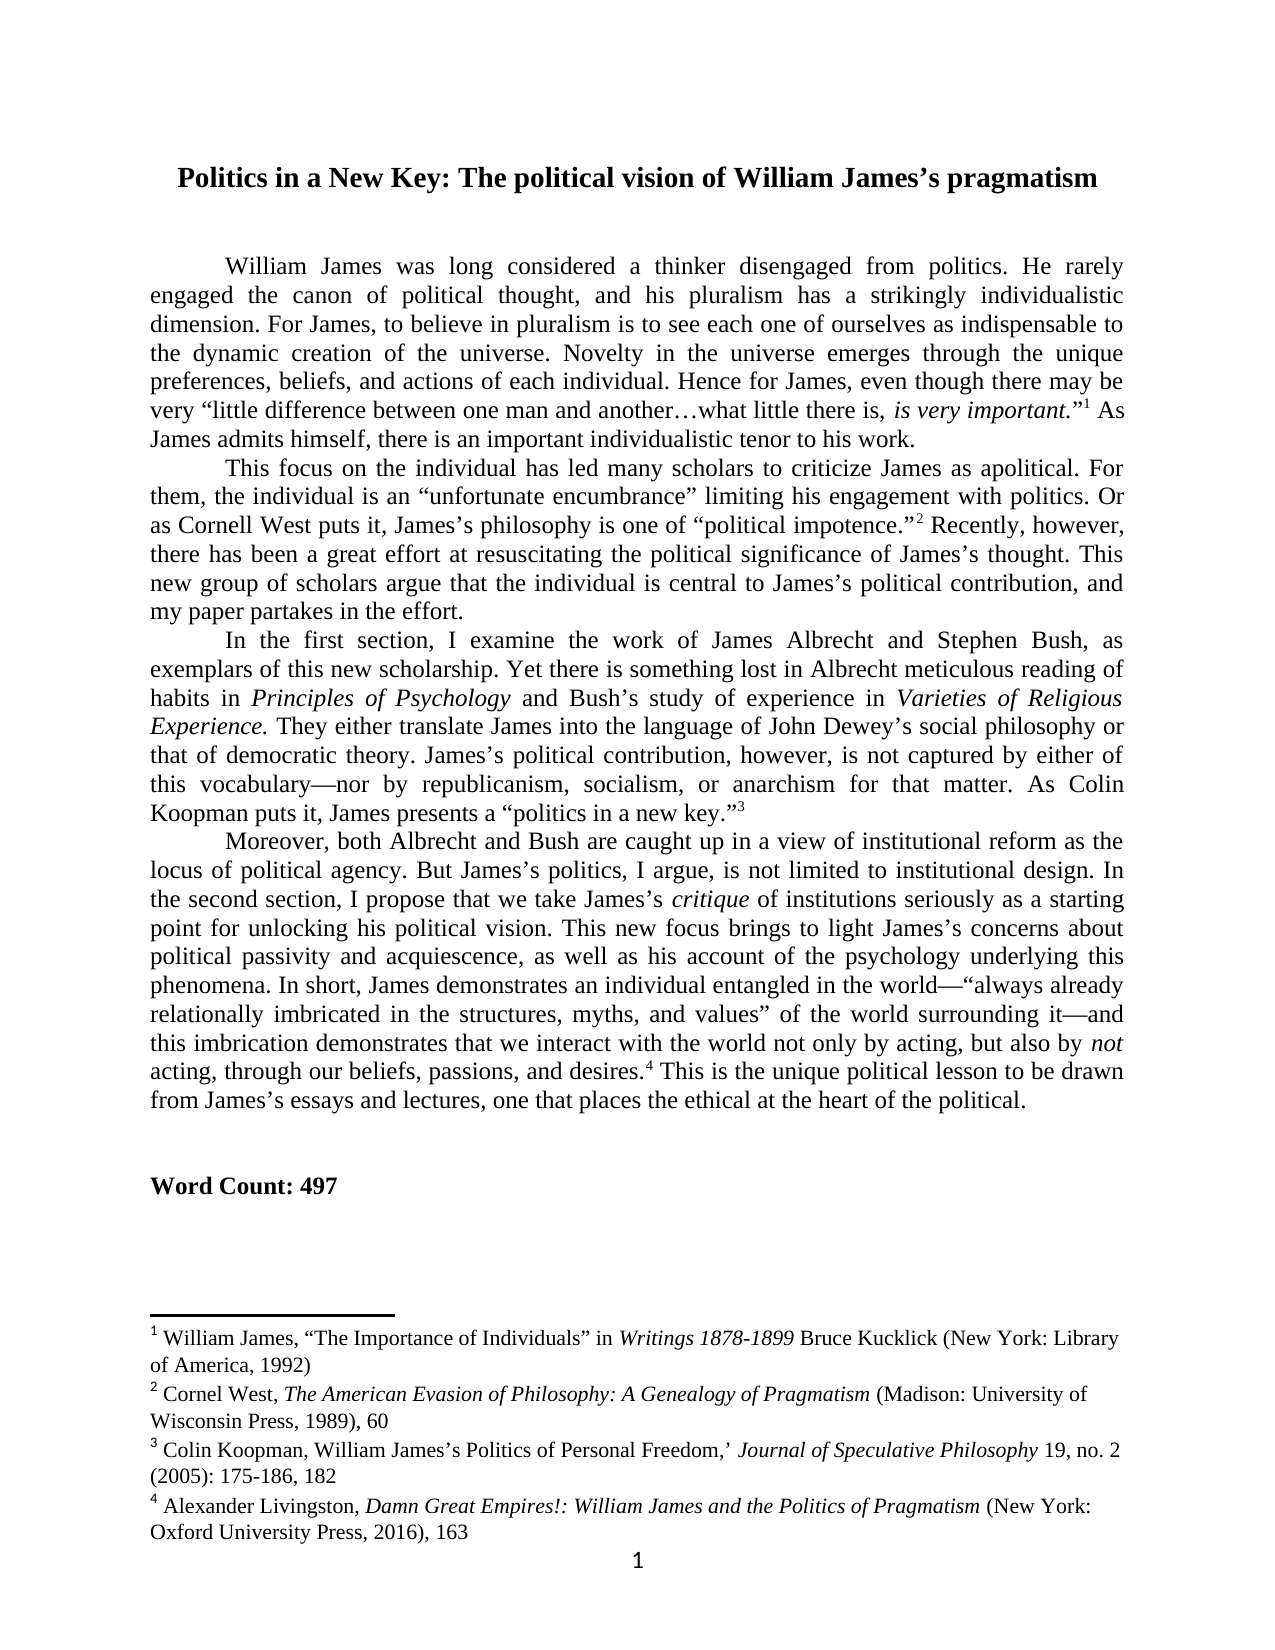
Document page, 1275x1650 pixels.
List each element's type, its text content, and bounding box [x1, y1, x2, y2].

text This focus on the individual has led many scholars to criticize James as apolitical. For them, the individual is an “unfortunate encumbrance” limiting his engagement with politics. Or as Cornell West puts it, James’s philosophy is one of “political impotence.” Recently, however, there has been a great effort at resuscitating the political significance of James’s thought. This new group of scholars argue that the individual is central to James’s political contribution, and my paper partakes in the effort. [150, 453, 1125, 625]
text Moreover, both Albrecht and Bush are caught up in a view of institutional reform as the locus of political agency. But James’s politics, I argue, is not limited to institutional design. In the second section, I propose that we take James’s critique of institutions seriously as a starting point for unlocking his political vision. This new focus brings to light James’s concerns about political passivity and acquiescence, as well as his account of the psychology underlying this phenomena. In short, James demonstrates an individual entangled in the world—“always already relationally imbricated in the structures, myths, and values” of the world surrounding it—and this imbrication demonstrates that we interact with the world not only by acting, but also by not acting, through our beliefs, passions, and desires. This is the unique political lesson to be drawn from James’s essays and lectures, one that places the ethical at the heart of the political. [150, 826, 1125, 1114]
text Word Count: 497 [150, 1171, 1125, 1200]
text William James was long considered a thinker disengaged from politics. He rarely engaged the canon of political thought, and his pluralism has a strikingly individualistic dimension. For James, to believe in pluralism is to see each one of ourselves as indispensable to the dynamic creation of the universe. Novelty in the universe emerges through the unique preferences, beliefs, and actions of each individual. Hence for James, even though there may be very “little difference between one man and another…what little there is, is very important.” As James admits himself, there is an important individualistic tenor to his work. [150, 251, 1125, 453]
text Politics in a New Key: The political vision of William James’s pragmatism [150, 160, 1125, 194]
text In the first section, I examine the work of James Albrecht and Stephen Bush, as exemplars of this new scholarship. Yet there is something lost in Albrecht meticulous reading of habits in Principles of Psychology and Bush’s study of experience in Varieties of Religious Experience. They either translate James into the language of John Dewey’s social philosophy or that of democratic theory. James’s political contribution, however, is not captured by either of this vocabulary—nor by republicanism, socialism, or anarchism for that matter. As Colin Koopman puts it, James presents a “politics in a new key.” [150, 625, 1125, 826]
